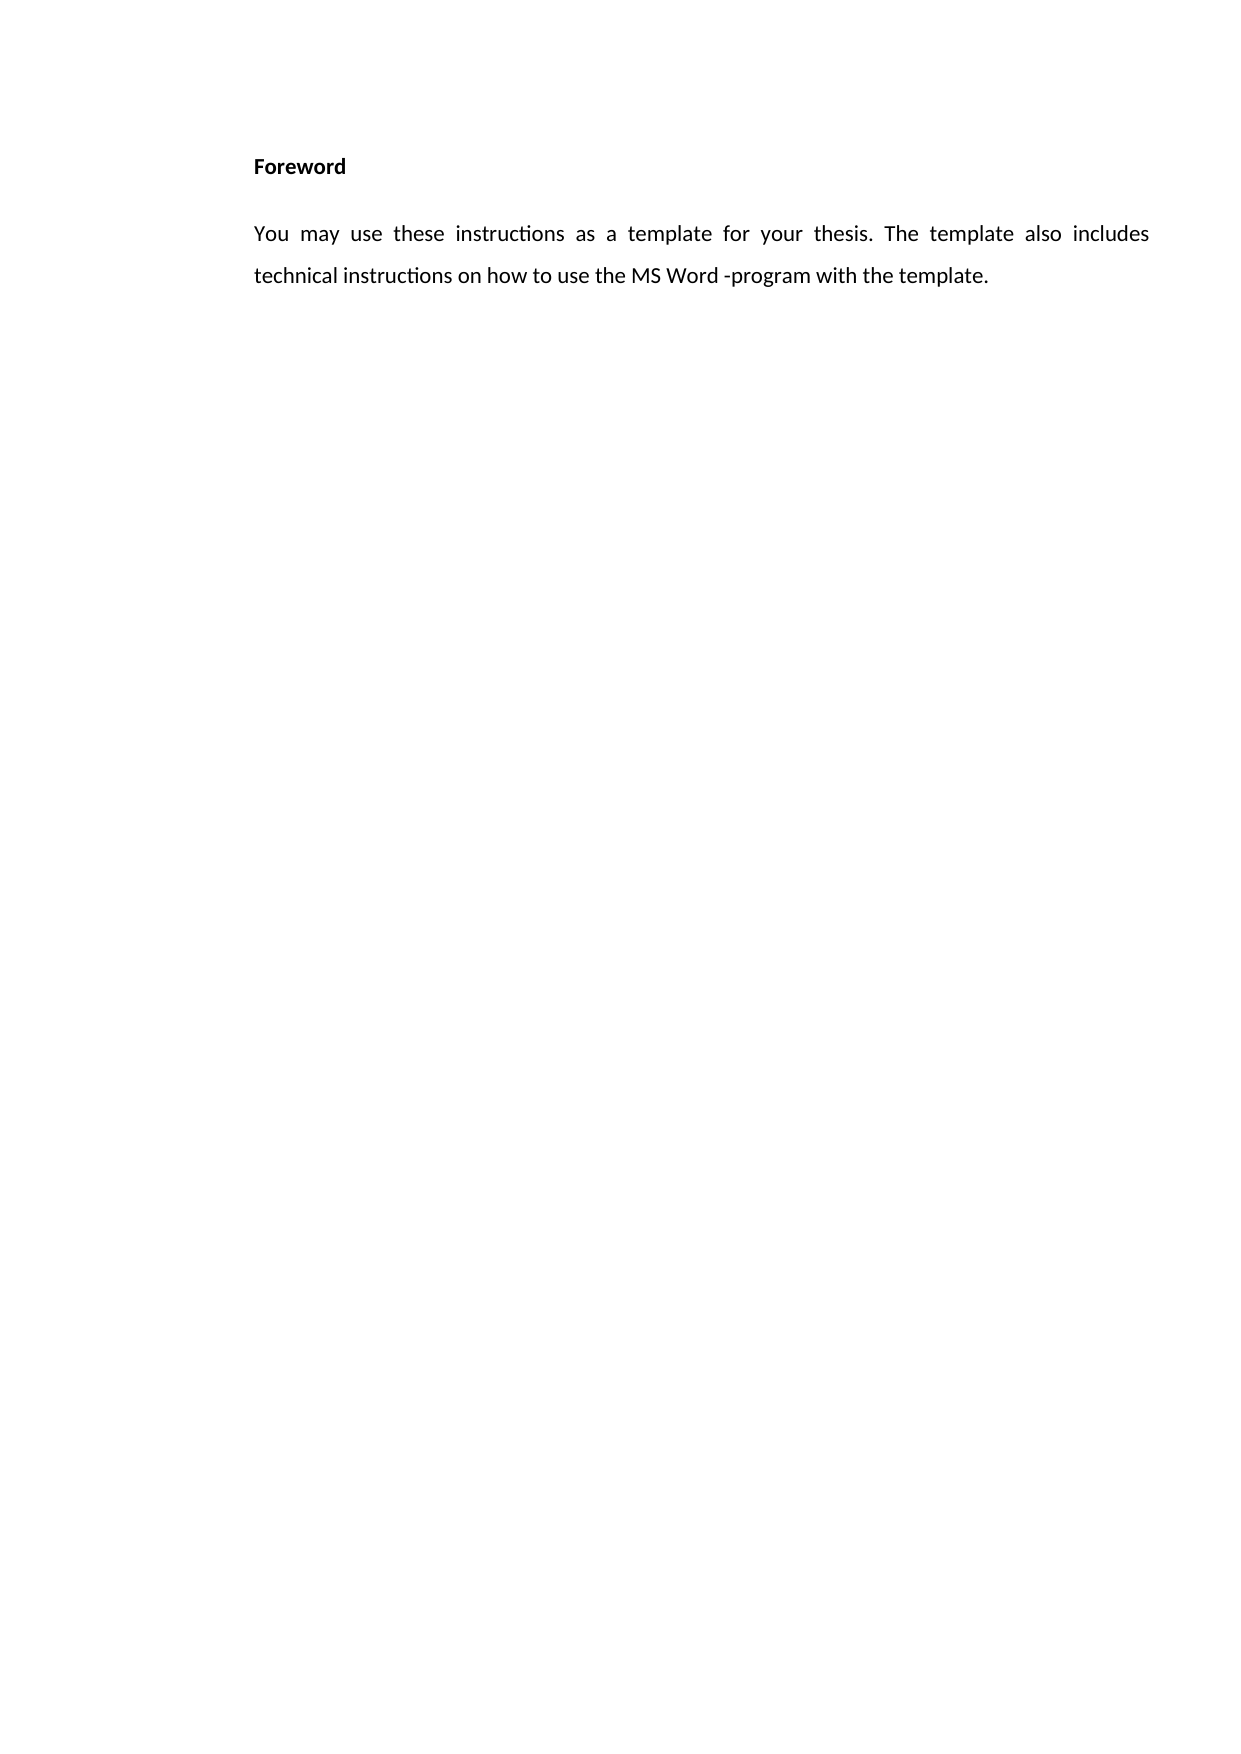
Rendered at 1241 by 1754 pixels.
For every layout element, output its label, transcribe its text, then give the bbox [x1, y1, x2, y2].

title Foreword [254, 152, 1152, 180]
text You may use these instructions as a template for your thesis. The template also includes technical instructions on how to use the MS Word -program with the template. [254, 219, 1152, 289]
